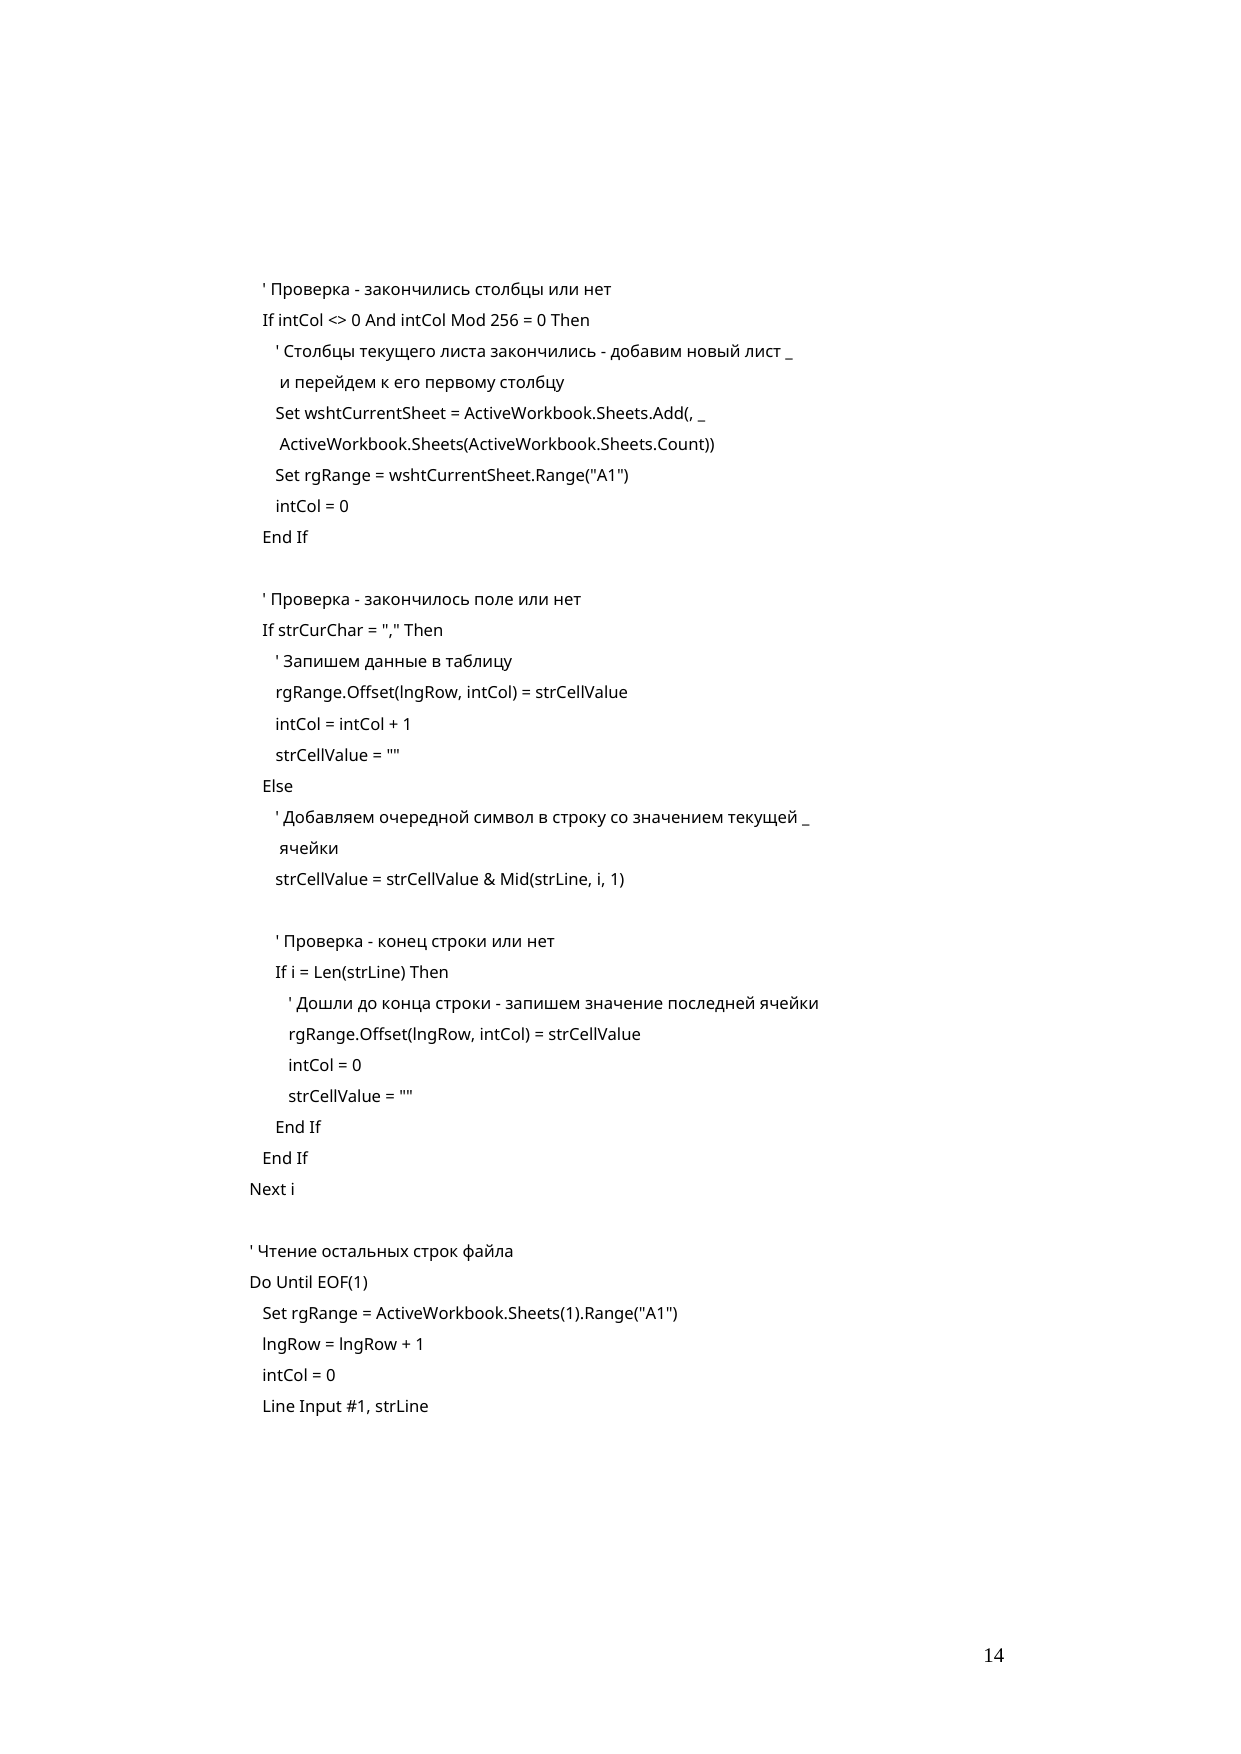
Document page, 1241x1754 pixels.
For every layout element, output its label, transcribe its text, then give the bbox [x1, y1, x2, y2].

list intCol = 0 [236, 1054, 1004, 1076]
list Set rgRange = wshtCurrentSheet.Range("A1") [236, 464, 1004, 487]
list ' Чтение остальных строк файла [236, 1240, 1004, 1263]
list strCellValue = "" [236, 743, 1004, 766]
list и перейдем к его первому столбцу [236, 371, 1004, 393]
list ячейки [236, 836, 1004, 859]
list strCellValue = strCellValue & Mid(strLine, i, 1) [236, 867, 1004, 890]
list ' Проверка - закончились столбцы или нет [236, 278, 1004, 300]
list intCol = intCol + 1 [236, 712, 1004, 735]
list If strCurChar = "," Then [236, 619, 1004, 642]
list Next i [236, 1178, 1004, 1201]
list intCol = 0 [236, 1364, 1004, 1387]
list Do Until EOF(1) [236, 1271, 1004, 1294]
list strCellValue = "" [236, 1085, 1004, 1107]
list End If [236, 1147, 1004, 1169]
list ' Столбцы текущего листа закончились - добавим новый лист _ [236, 340, 1004, 362]
list Set wshtCurrentSheet = ActiveWorkbook.Sheets.Add(, _ [236, 402, 1004, 424]
list ' Проверка - закончилось поле или нет [236, 588, 1004, 611]
list Else [236, 774, 1004, 797]
list lngRow = lngRow + 1 [236, 1333, 1004, 1356]
list intCol = 0 [236, 495, 1004, 518]
list If intCol <> 0 And intCol Mod 256 = 0 Then [236, 309, 1004, 331]
list ActiveWorkbook.Sheets(ActiveWorkbook.Sheets.Count)) [236, 433, 1004, 456]
list End If [236, 526, 1004, 549]
list ' Запишем данные в таблицу [236, 650, 1004, 673]
list Line Input #1, strLine [236, 1395, 1004, 1418]
list rgRange.Offset(lngRow, intCol) = strCellValue [236, 1023, 1004, 1045]
list rgRange.Offset(lngRow, intCol) = strCellValue [236, 681, 1004, 704]
list End If [236, 1116, 1004, 1138]
list Set rgRange = ActiveWorkbook.Sheets(1).Range("A1") [236, 1302, 1004, 1325]
list ' Проверка - конец строки или нет [236, 929, 1004, 952]
list If i = Len(strLine) Then [236, 961, 1004, 983]
list ' Дошли до конца строки - запишем значение последней ячейки [236, 992, 1004, 1014]
list ' Добавляем очередной символ в строку со значением текущей _ [236, 805, 1004, 828]
